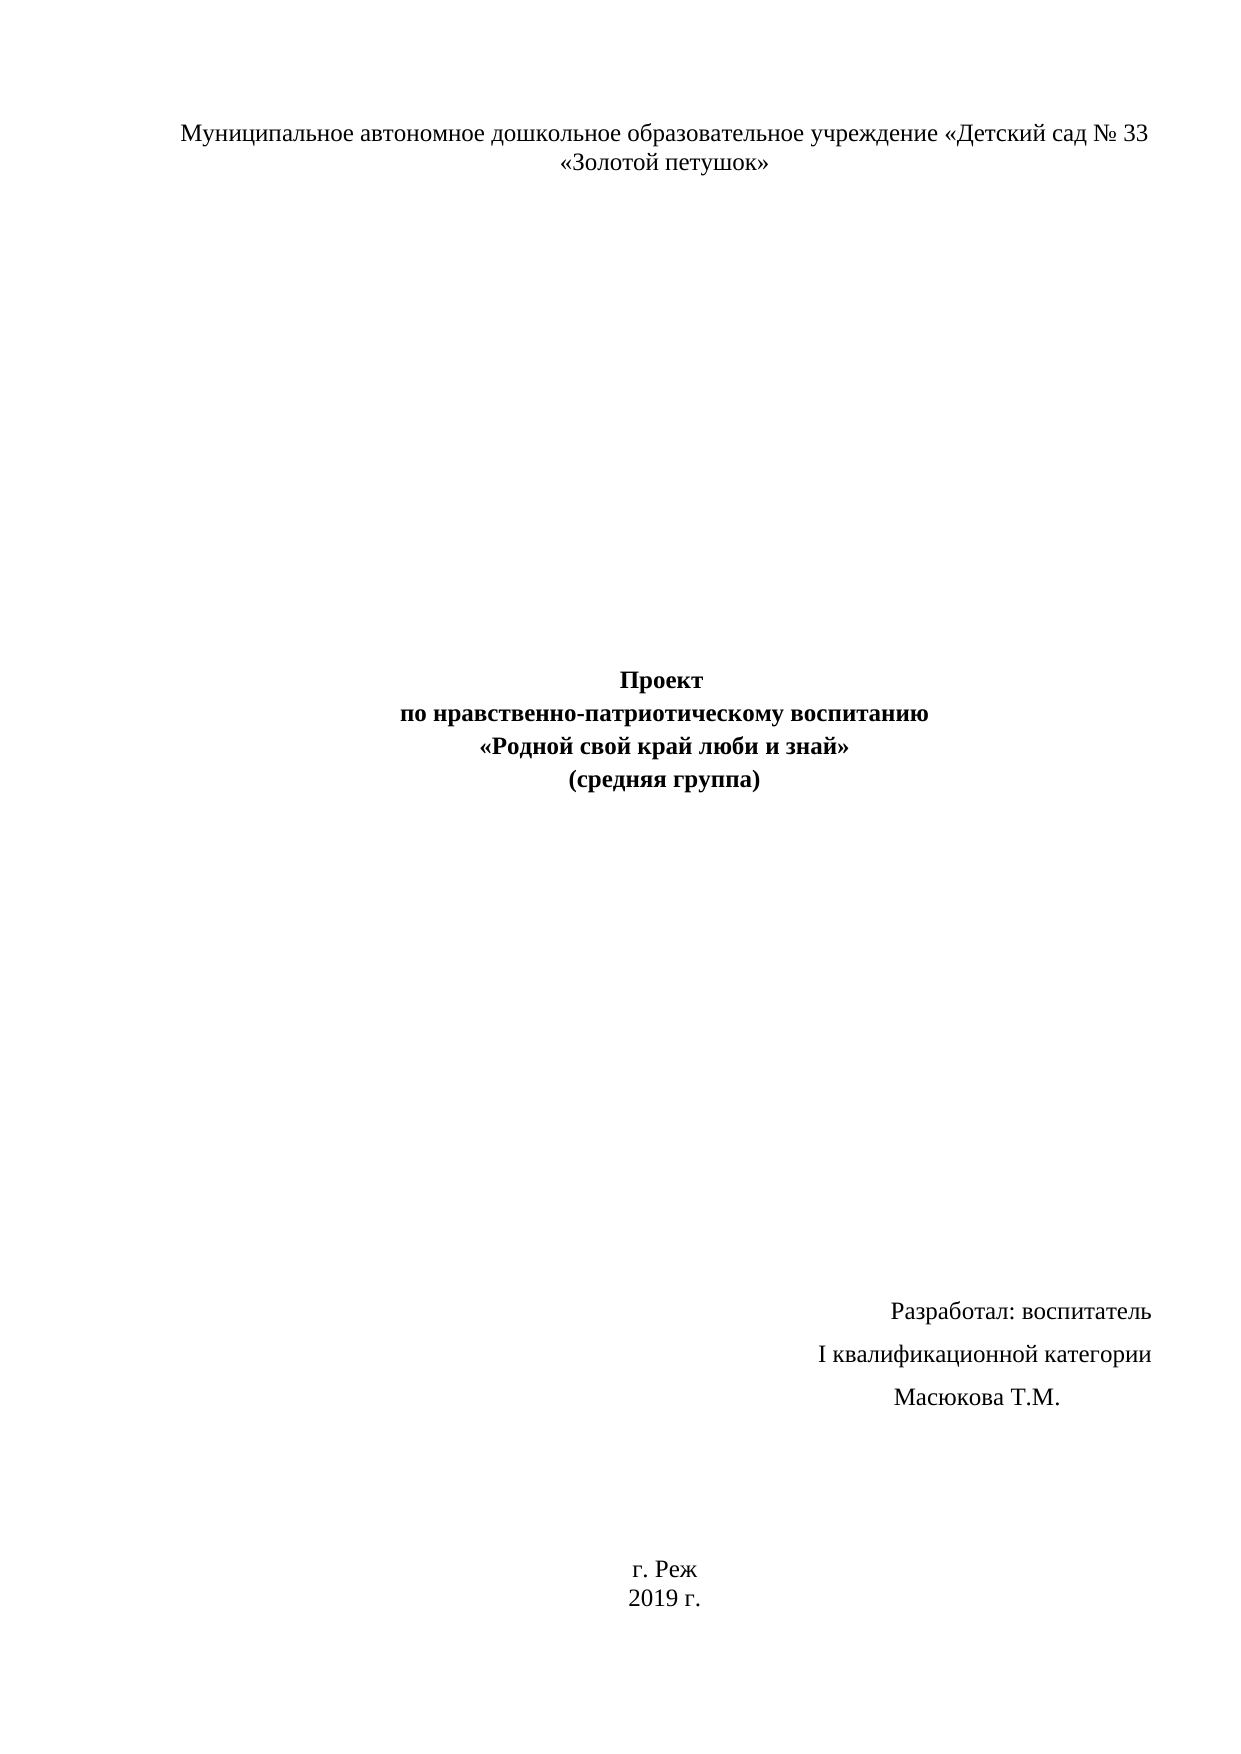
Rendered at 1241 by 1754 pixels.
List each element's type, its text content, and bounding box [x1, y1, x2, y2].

text I квалификационной категории [177, 1339, 1152, 1368]
text Проект [177, 665, 1152, 693]
text 2019 г. [177, 1583, 1152, 1612]
text г. Реж [177, 1554, 1152, 1583]
text Муниципальное автономное дошкольное образовательное учреждение «Детский сад № 33 «Золотой петушок» [177, 118, 1152, 176]
text «Родной свой край люби и знай» [177, 731, 1152, 759]
text по нравственно-патриотическому воспитанию [177, 698, 1152, 727]
text Масюкова Т.М. [177, 1382, 1152, 1411]
text Разработал: воспитатель [177, 1296, 1152, 1324]
text (средняя группа) [177, 764, 1152, 793]
